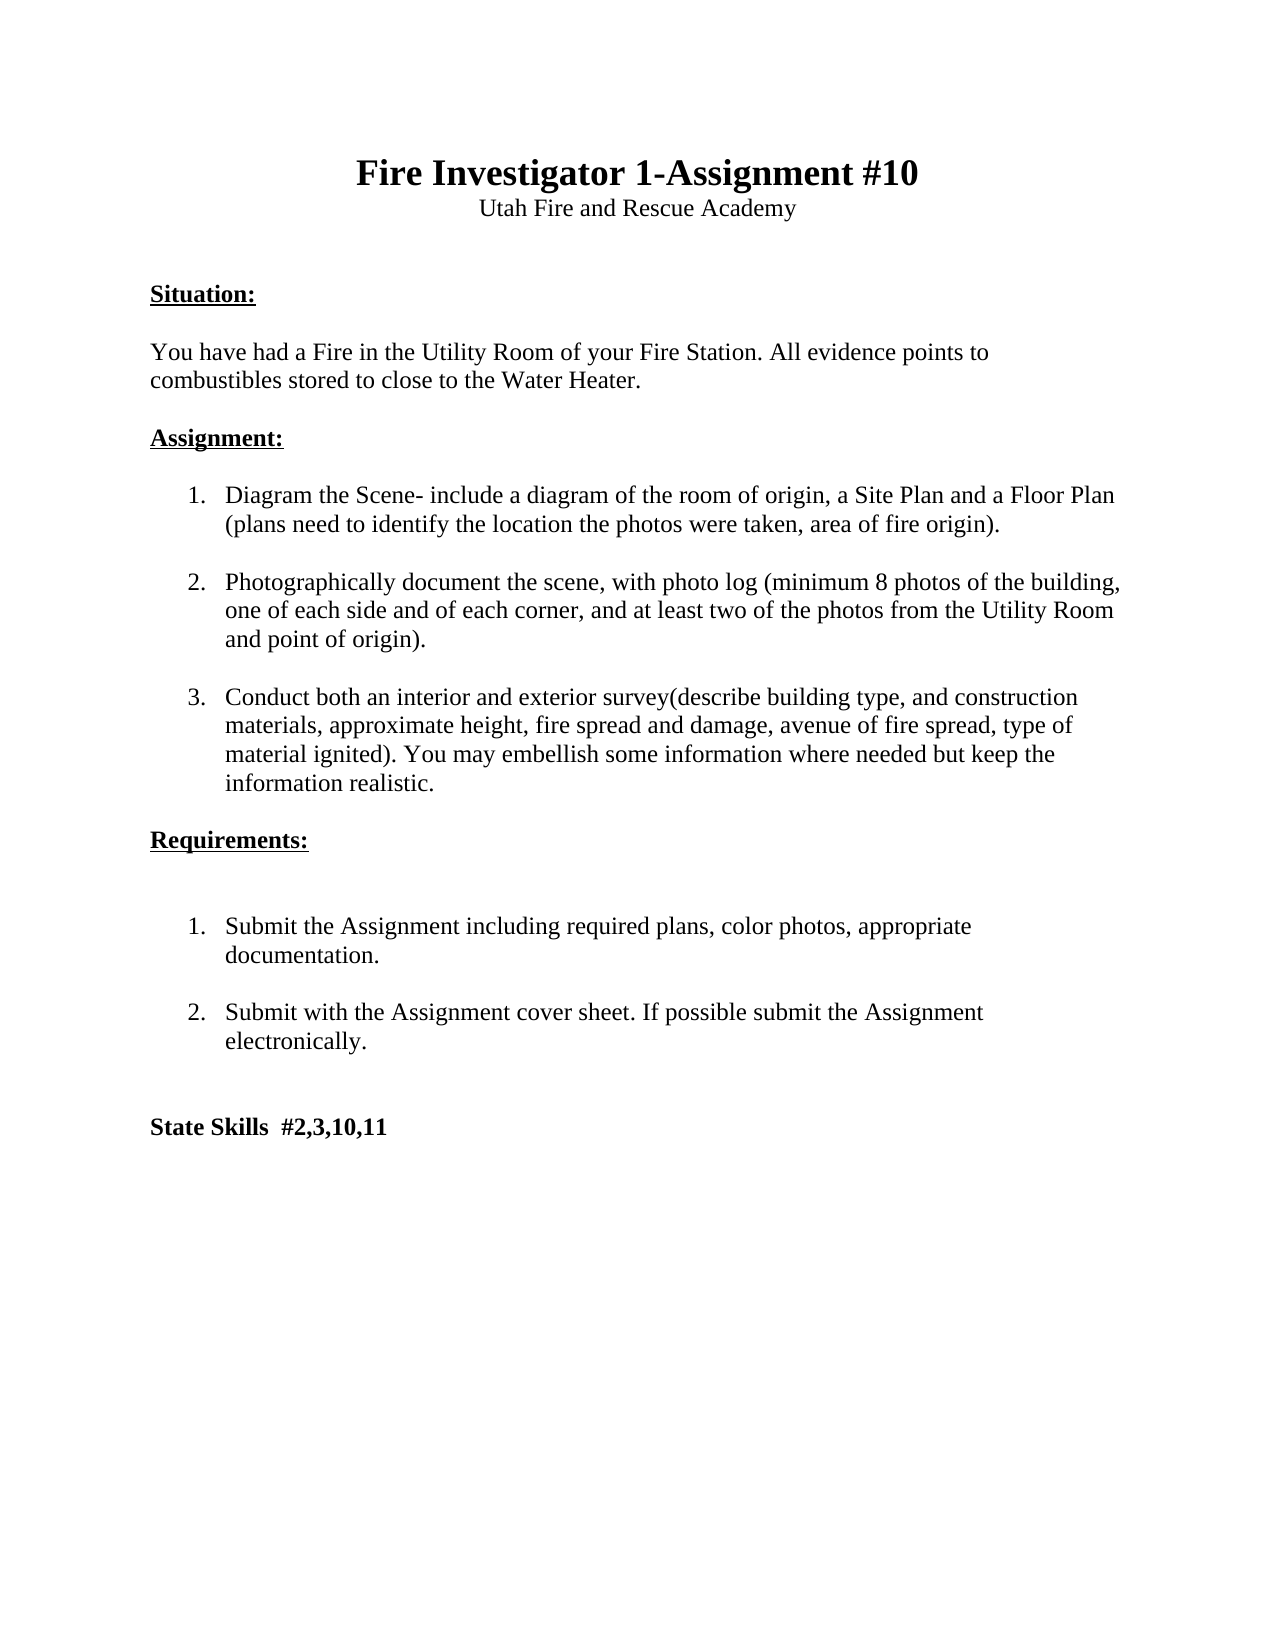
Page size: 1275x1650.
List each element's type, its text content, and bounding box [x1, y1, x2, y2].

text materials, approximate height, fire spread and damage, avenue of fire spread, type of [150, 711, 1125, 739]
text You have had a Fire in the Utility Room of your Fire Station. All evidence points to combustibles stored to close to the Water Heater. [150, 337, 1125, 394]
text Fire Investigator 1-Assignment #10 [150, 150, 1125, 193]
list Diagram the Scene- include a diagram of the room of origin, a Site Plan and a Floor Plan (plans need to identify the location the photos were taken, area of fire origin). [187, 481, 1125, 538]
list Submit with the Assignment cover sheet. If possible submit the Assignment electronically. [187, 997, 1125, 1055]
text State Skills #2,3,10,11 [150, 1112, 1125, 1141]
list Conduct both an interior and exterior survey(describe building type, and construction [187, 682, 1125, 711]
list Submit the Assignment including required plans, color photos, appropriate documentation. [187, 911, 1125, 969]
text Situation: [150, 279, 1125, 308]
text Utah Fire and Rescue Academy [150, 193, 1125, 222]
text Requirements: [150, 826, 1125, 854]
text Assignment: [150, 423, 1125, 452]
text material ignited). You may embellish some information where needed but keep the [150, 739, 1125, 768]
list Photographically document the scene, with photo log (minimum 8 photos of the building, one of each side and of each corner, and at least two of the photos from the Utility Room and point of origin). [187, 567, 1125, 653]
text information realistic. [150, 768, 1125, 797]
